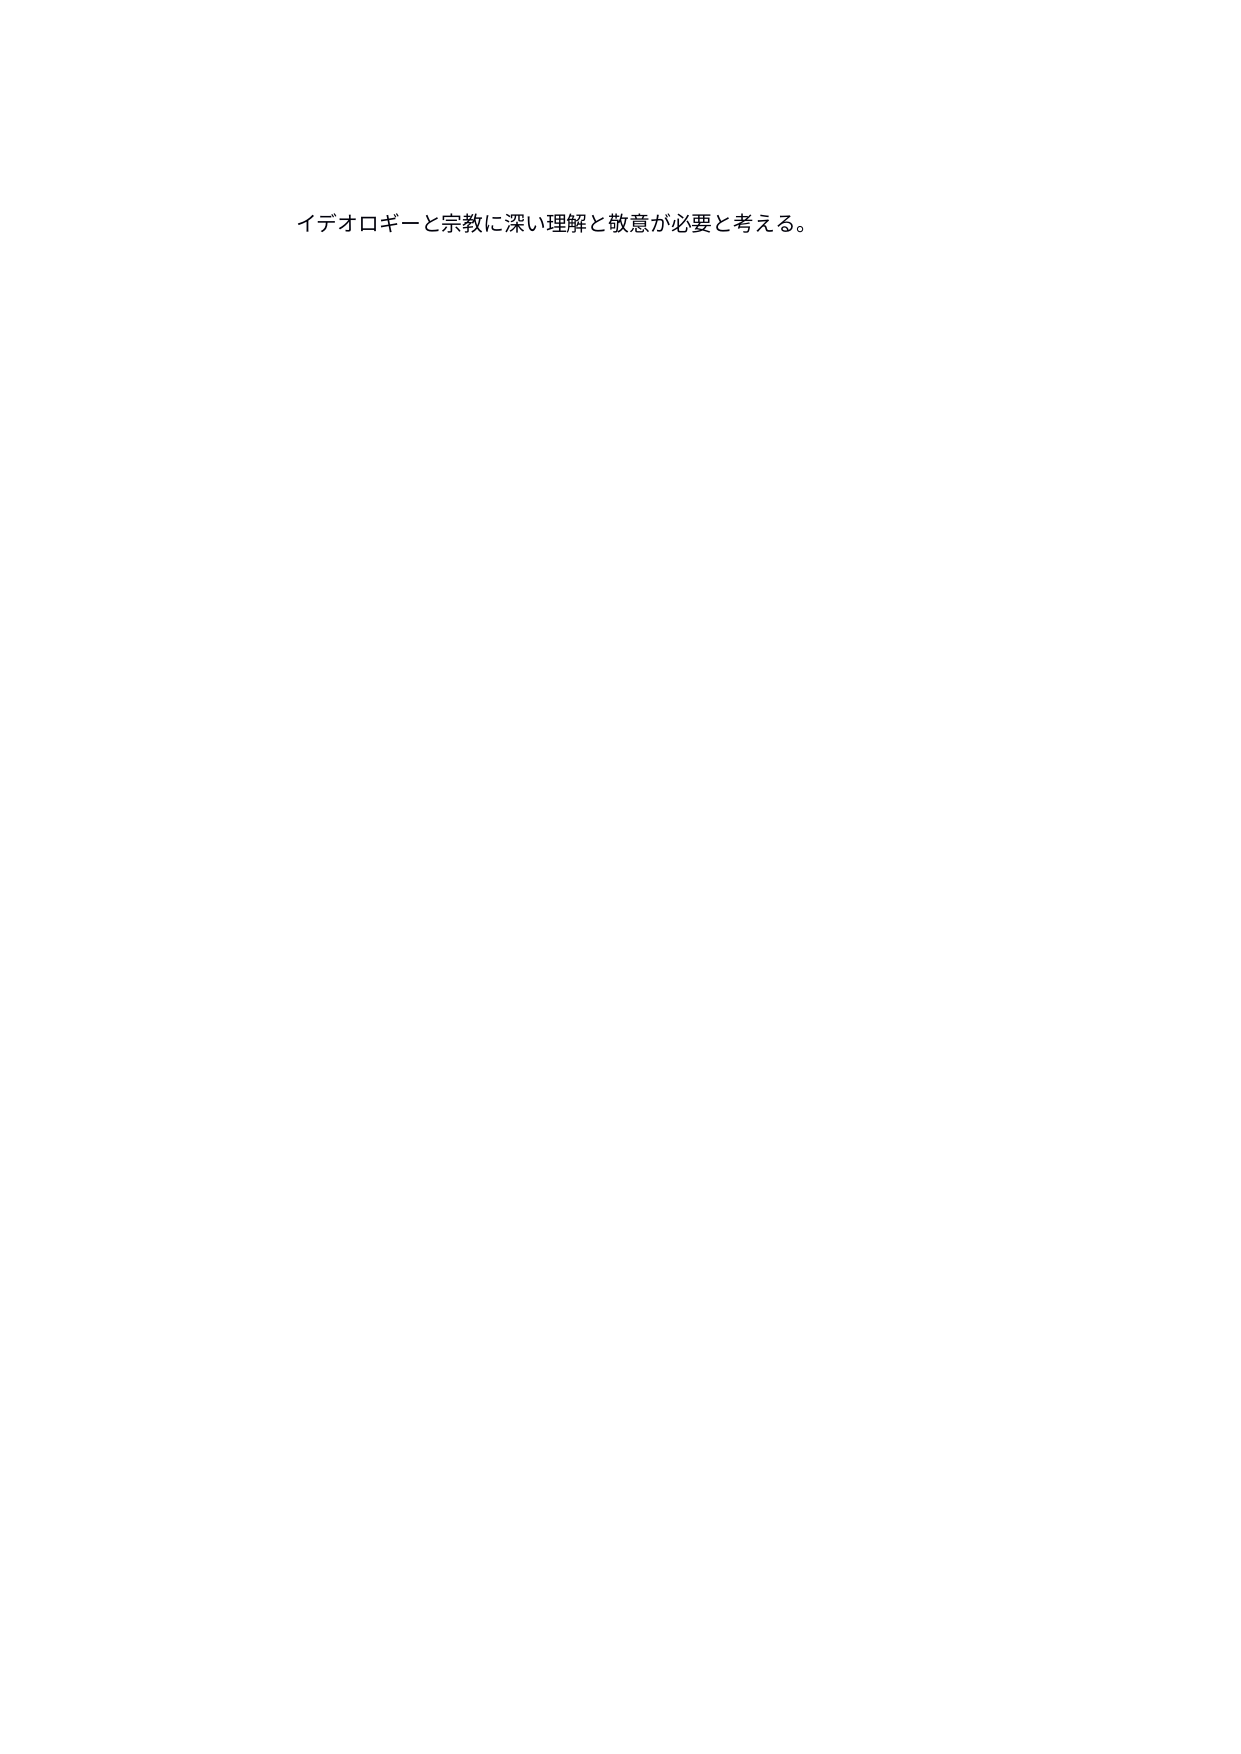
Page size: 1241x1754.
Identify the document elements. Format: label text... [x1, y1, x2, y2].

text イデオロギーと宗教に深い理解と敬意が必要と考える。 [150, 207, 1090, 237]
